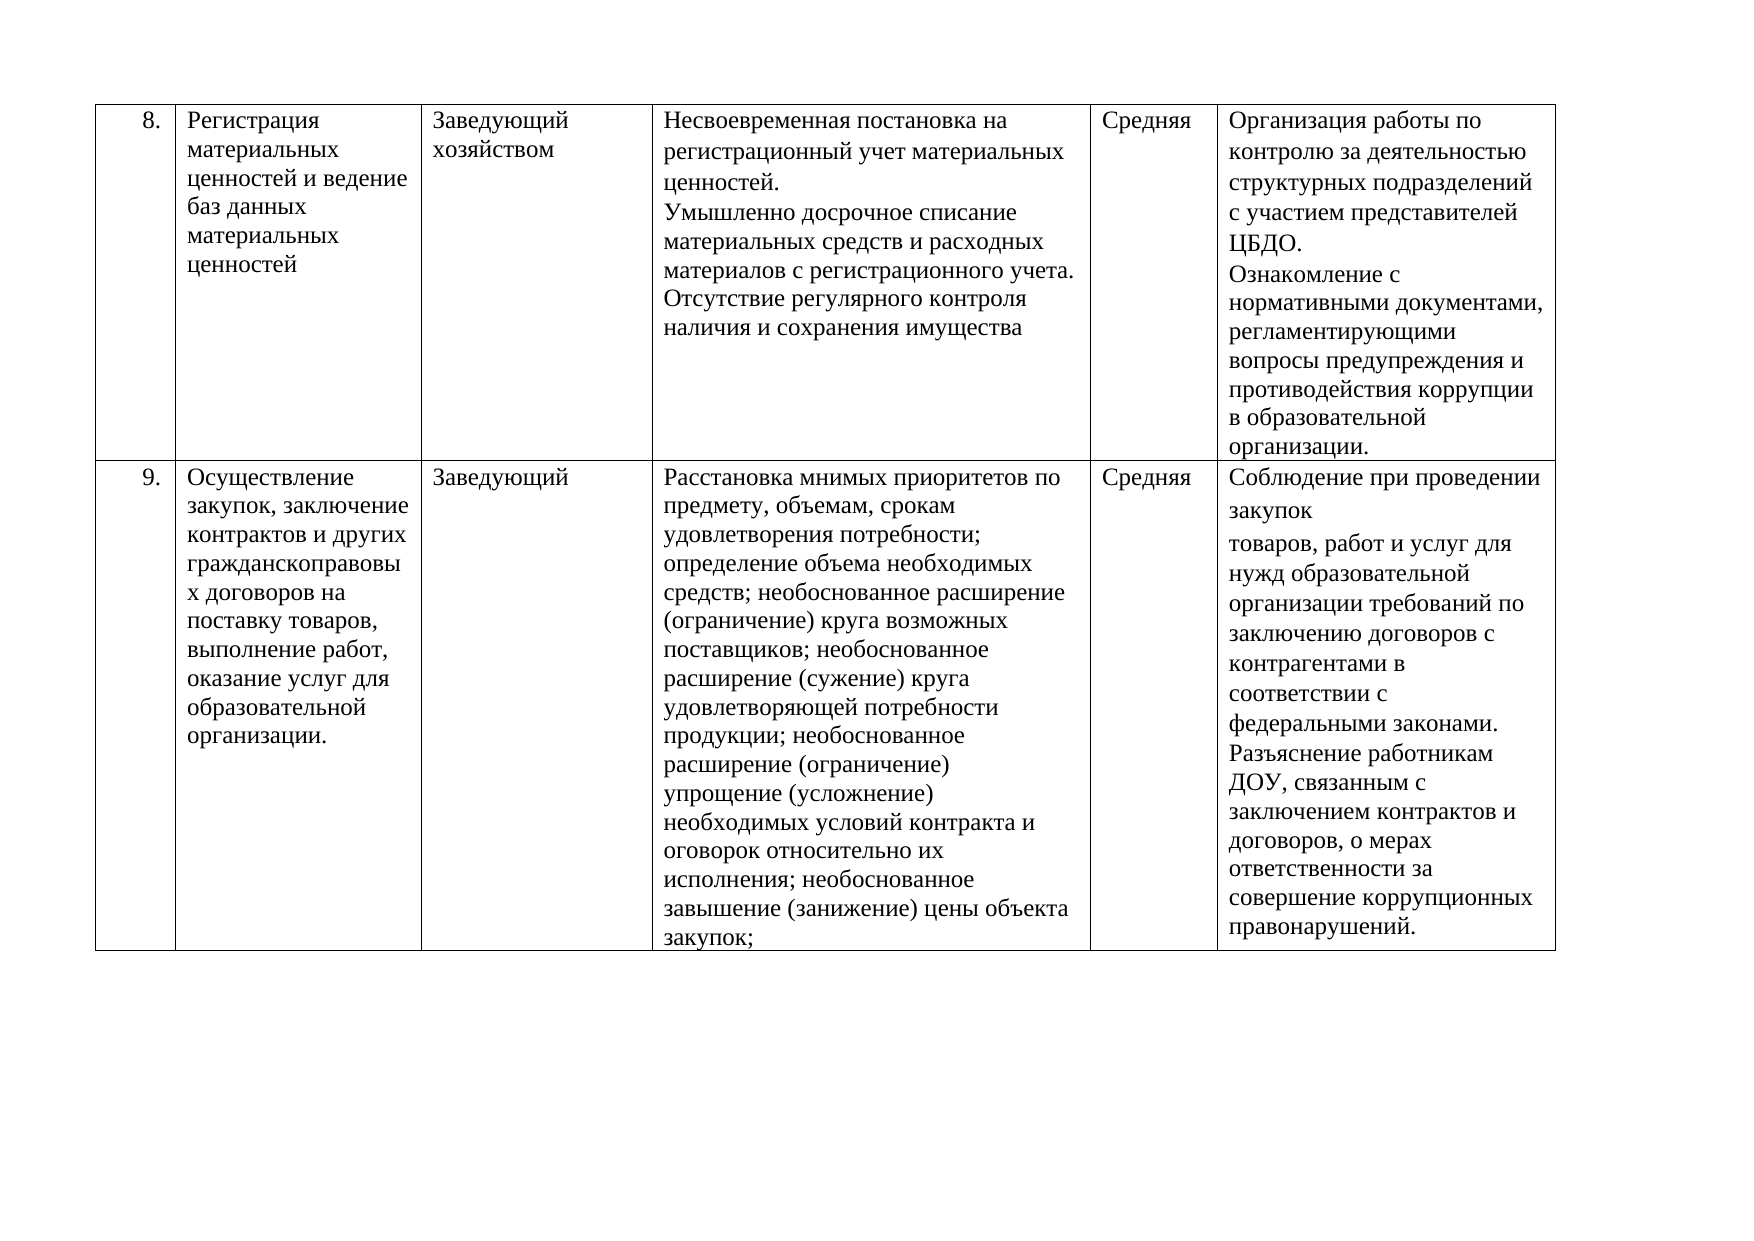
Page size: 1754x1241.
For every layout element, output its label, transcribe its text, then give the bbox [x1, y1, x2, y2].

table_cell Заведующий хозяйством [422, 105, 652, 460]
table_cell Заведующий [422, 461, 652, 950]
table_cell 9. [96, 461, 175, 950]
table_cell Организация работы по контролю за деятельностью структурных подразделений с участием представителей ЦБДО. Ознакомление с нормативными документами, регламентирующими вопросы предупреждения и противодействия коррупции в образовательной организации. [1218, 105, 1555, 460]
table_cell Регистрация материальных ценностей и ведение баз данных материальных ценностей [176, 105, 421, 460]
table_cell Средняя [1091, 105, 1217, 460]
table_cell Осуществление закупок, заключение контрактов и других гражданскоправовых договоров на поставку товаров, выполнение работ, оказание услуг для образовательной организации. [176, 461, 421, 950]
table_cell Средняя [1091, 461, 1217, 950]
table_cell Соблюдение при проведении закупок товаров, работ и услуг для нужд образовательной организации требований по заключению договоров с контрагентами в соответствии с федеральными законами. Разъяснение работникам ДОУ, связанным с заключением контрактов и договоров, о мерах ответственности за совершение коррупционных правонарушений. [1218, 461, 1555, 950]
table_cell 8. [96, 105, 175, 460]
table_cell Расстановка мнимых приоритетов по предмету, объемам, срокам удовлетворения потребности; определение объема необходимых средств; необоснованное расширение (ограничение) круга возможных поставщиков; необоснованное расширение (сужение) круга удовлетворяющей потребности продукции; необоснованное расширение (ограничение) упрощение (усложнение) необходимых условий контракта и оговорок относительно их исполнения; необоснованное завышение (занижение) цены объекта закупок; [653, 461, 1090, 950]
table_cell Несвоевременная постановка на регистрационный учет материальных ценностей. Умышленно досрочное списание материальных средств и расходных материалов с регистрационного учета. Отсутствие регулярного контроля наличия и сохранения имущества [653, 105, 1090, 460]
